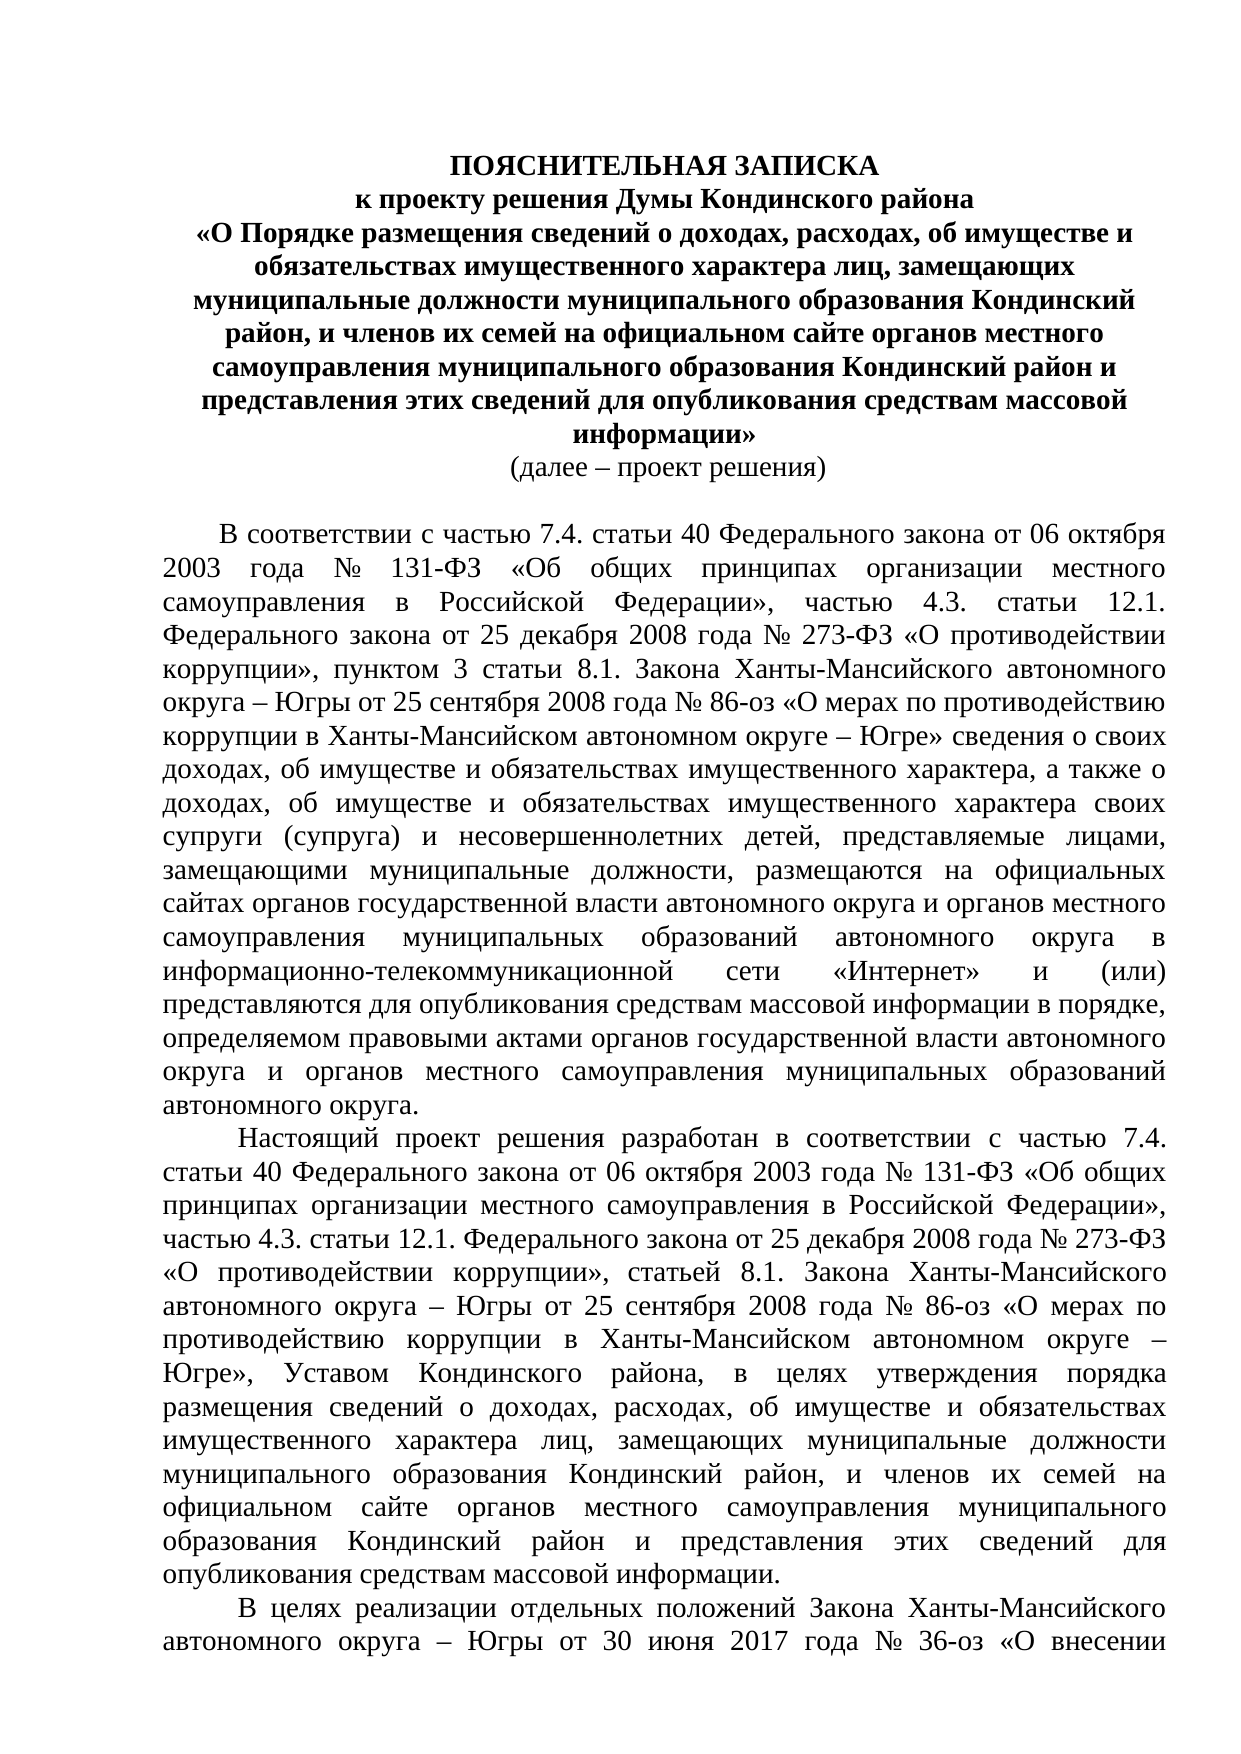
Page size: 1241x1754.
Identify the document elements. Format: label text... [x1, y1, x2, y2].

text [162, 1590, 1167, 1657]
text В соответствии с частью 7.4. статьи 40 Федерального закона от 06 октября 2003 года № 131-ФЗ «Об общих принципах организации местного самоуправления в Российской Федерации», частью 4.3. статьи 12.1. Федерального закона от 25 декабря 2008 года № 273-ФЗ «О противодействии коррупции», пунктом 3 статьи 8.1. Закона Ханты-Мансийского автономного округа – Югры от 25 сентября 2008 года № 86-оз «О мерах по противодействию коррупции в Ханты-Мансийском автономном округе – Югре» сведения о своих доходах, об имуществе и обязательствах имущественного характера, а также о доходах, об имуществе и обязательствах имущественного характера своих супруги (супруга) и несовершеннолетних детей, представляемые лицами, замещающими муниципальные должности, размещаются на официальных сайтах органов государственной власти автономного округа и органов местного самоуправления муниципальных образований автономного округа в информационно-телекоммуникационной сети «Интернет» и (или) представляются для опубликования средствам массовой информации в порядке, определяемом правовыми актами органов государственной власти автономного округа и органов местного самоуправления муниципальных образований автономного округа. [162, 517, 1167, 1120]
text ПОЯСНИТЕЛЬНАЯ ЗАПИСКА [162, 148, 1167, 181]
text Настоящий проект решения разработан в соответствии с частью 7.4. статьи 40 Федерального закона от 06 октября 2003 года № 131-ФЗ «Об общих принципах организации местного самоуправления в Российской Федерации», частью 4.3. статьи 12.1. Федерального закона от 25 декабря 2008 года № 273-ФЗ «О противодействии коррупции», статьей 8.1. Закона Ханты-Мансийского автономного округа – Югры от 25 сентября 2008 года № 86-оз «О мерах по противодействию коррупции в Ханты-Мансийском автономном округе – Югре», Уставом Кондинского района, в целях утверждения порядка размещения сведений о доходах, расходах, об имуществе и обязательствах имущественного характера лиц, замещающих муниципальные должности муниципального образования Кондинский район, и членов их семей на официальном сайте органов местного самоуправления муниципального образования Кондинский район и представления этих сведений для опубликования средствам массовой информации. [162, 1120, 1167, 1590]
text к проекту решения Думы Кондинского района [162, 181, 1167, 215]
title «О Порядке размещения сведений о доходах, расходах, об имуществе и обязательствах имущественного характера лиц, замещающих муниципальные должности муниципального образования Кондинский район, и членов их семей на официальном сайте органов местного самоуправления муниципального образования Кондинский район и представления этих сведений для опубликования средствам массовой информации» [162, 215, 1167, 449]
text (далее – проект решения) [162, 449, 1167, 483]
